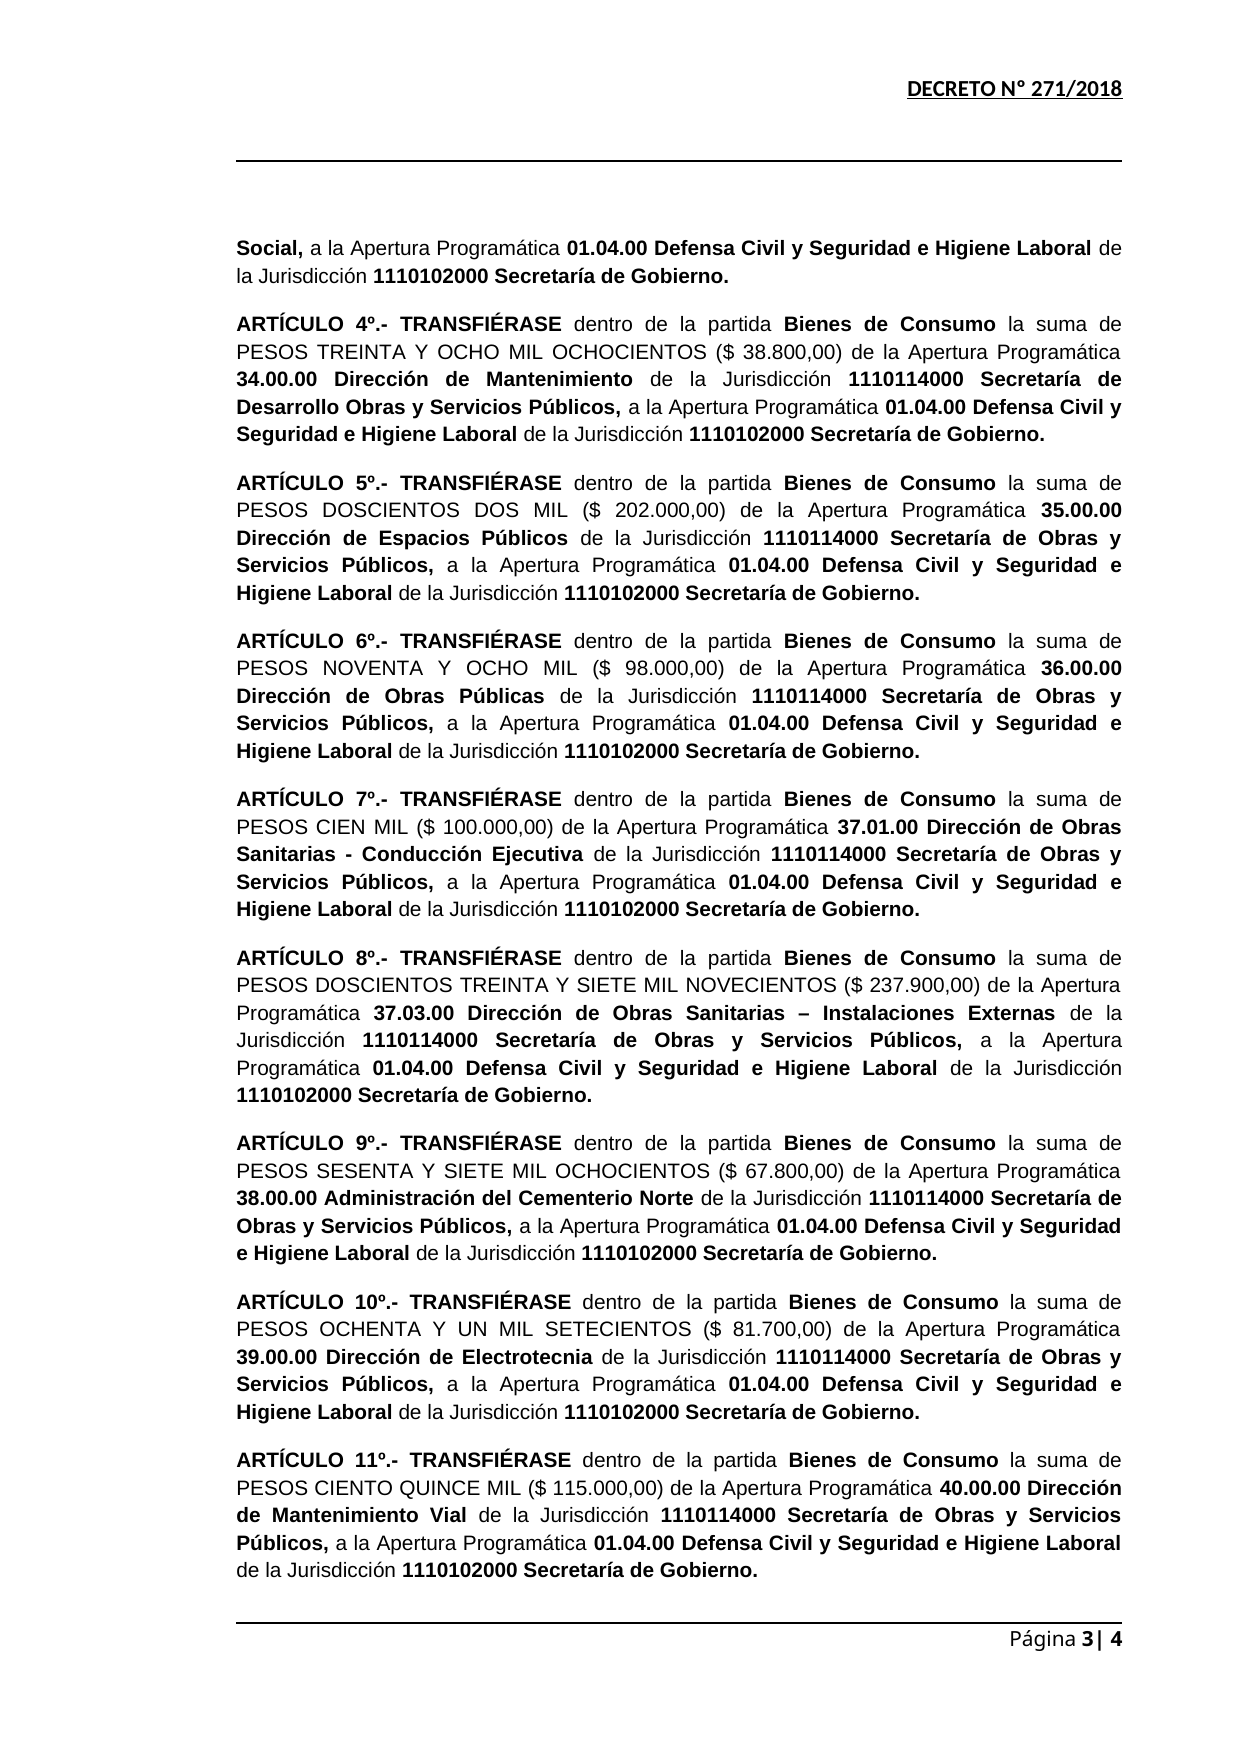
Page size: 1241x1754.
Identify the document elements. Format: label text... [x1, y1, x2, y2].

text ARTÍCULO 11º.- TRANSFIÉRASE dentro de la partida Bienes de Consumo la suma de PESOS CIENTO QUINCE MIL ($ 115.000,00) de la Apertura Programática 40.00.00 Dirección de Mantenimiento Vial de la Jurisdicción 1110114000 Secretaría de Obras y Servicios Públicos, a la Apertura Programática 01.04.00 Defensa Civil y Seguridad e Higiene Laboral de la Jurisdicción 1110102000 Secretaría de Gobierno. [236, 1448, 1122, 1582]
text ARTÍCULO 5º.- TRANSFIÉRASE dentro de la partida Bienes de Consumo la suma de PESOS DOSCIENTOS DOS MIL ($ 202.000,00) de la Apertura Programática 35.00.00 Dirección de Espacios Públicos de la Jurisdicción 1110114000 Secretaría de Obras y Servicios Públicos, a la Apertura Programática 01.04.00 Defensa Civil y Seguridad e Higiene Laboral de la Jurisdicción 1110102000 Secretaría de Gobierno. [236, 470, 1122, 604]
text ARTÍCULO 9º.- TRANSFIÉRASE dentro de la partida Bienes de Consumo la suma de PESOS SESENTA Y SIETE MIL OCHOCIENTOS ($ 67.800,00) de la Apertura Programática 38.00.00 Administración del Cementerio Norte de la Jurisdicción 1110114000 Secretaría de Obras y Servicios Públicos, a la Apertura Programática 01.04.00 Defensa Civil y Seguridad e Higiene Laboral de la Jurisdicción 1110102000 Secretaría de Gobierno. [236, 1131, 1122, 1265]
text ARTÍCULO 6º.- TRANSFIÉRASE dentro de la partida Bienes de Consumo la suma de PESOS NOVENTA Y OCHO MIL ($ 98.000,00) de la Apertura Programática 36.00.00 Dirección de Obras Públicas de la Jurisdicción 1110114000 Secretaría de Obras y Servicios Públicos, a la Apertura Programática 01.04.00 Defensa Civil y Seguridad e Higiene Laboral de la Jurisdicción 1110102000 Secretaría de Gobierno. [236, 629, 1122, 763]
text ARTÍCULO 7º.- TRANSFIÉRASE dentro de la partida Bienes de Consumo la suma de PESOS CIEN MIL ($ 100.000,00) de la Apertura Programática 37.01.00 Dirección de Obras Sanitarias - Conducción Ejecutiva de la Jurisdicción 1110114000 Secretaría de Obras y Servicios Públicos, a la Apertura Programática 01.04.00 Defensa Civil y Seguridad e Higiene Laboral de la Jurisdicción 1110102000 Secretaría de Gobierno. [236, 787, 1122, 921]
text ARTÍCULO 4º.- TRANSFIÉRASE dentro de la partida Bienes de Consumo la suma de PESOS TREINTA Y OCHO MIL OCHOCIENTOS ($ 38.800,00) de la Apertura Programática 34.00.00 Dirección de Mantenimiento de la Jurisdicción 1110114000 Secretaría de Desarrollo Obras y Servicios Públicos, a la Apertura Programática 01.04.00 Defensa Civil y Seguridad e Higiene Laboral de la Jurisdicción 1110102000 Secretaría de Gobierno. [236, 312, 1122, 446]
text ARTÍCULO 8º.- TRANSFIÉRASE dentro de la partida Bienes de Consumo la suma de PESOS DOSCIENTOS TREINTA Y SIETE MIL NOVECIENTOS ($ 237.900,00) de la Apertura Programática 37.03.00 Dirección de Obras Sanitarias – Instalaciones Externas de la Jurisdicción 1110114000 Secretaría de Obras y Servicios Públicos, a la Apertura Programática 01.04.00 Defensa Civil y Seguridad e Higiene Laboral de la Jurisdicción 1110102000 Secretaría de Gobierno. [236, 945, 1122, 1107]
text ARTÍCULO 10º.- TRANSFIÉRASE dentro de la partida Bienes de Consumo la suma de PESOS OCHENTA Y UN MIL SETECIENTOS ($ 81.700,00) de la Apertura Programática 39.00.00 Dirección de Electrotecnia de la Jurisdicción 1110114000 Secretaría de Obras y Servicios Públicos, a la Apertura Programática 01.04.00 Defensa Civil y Seguridad e Higiene Laboral de la Jurisdicción 1110102000 Secretaría de Gobierno. [236, 1289, 1122, 1423]
